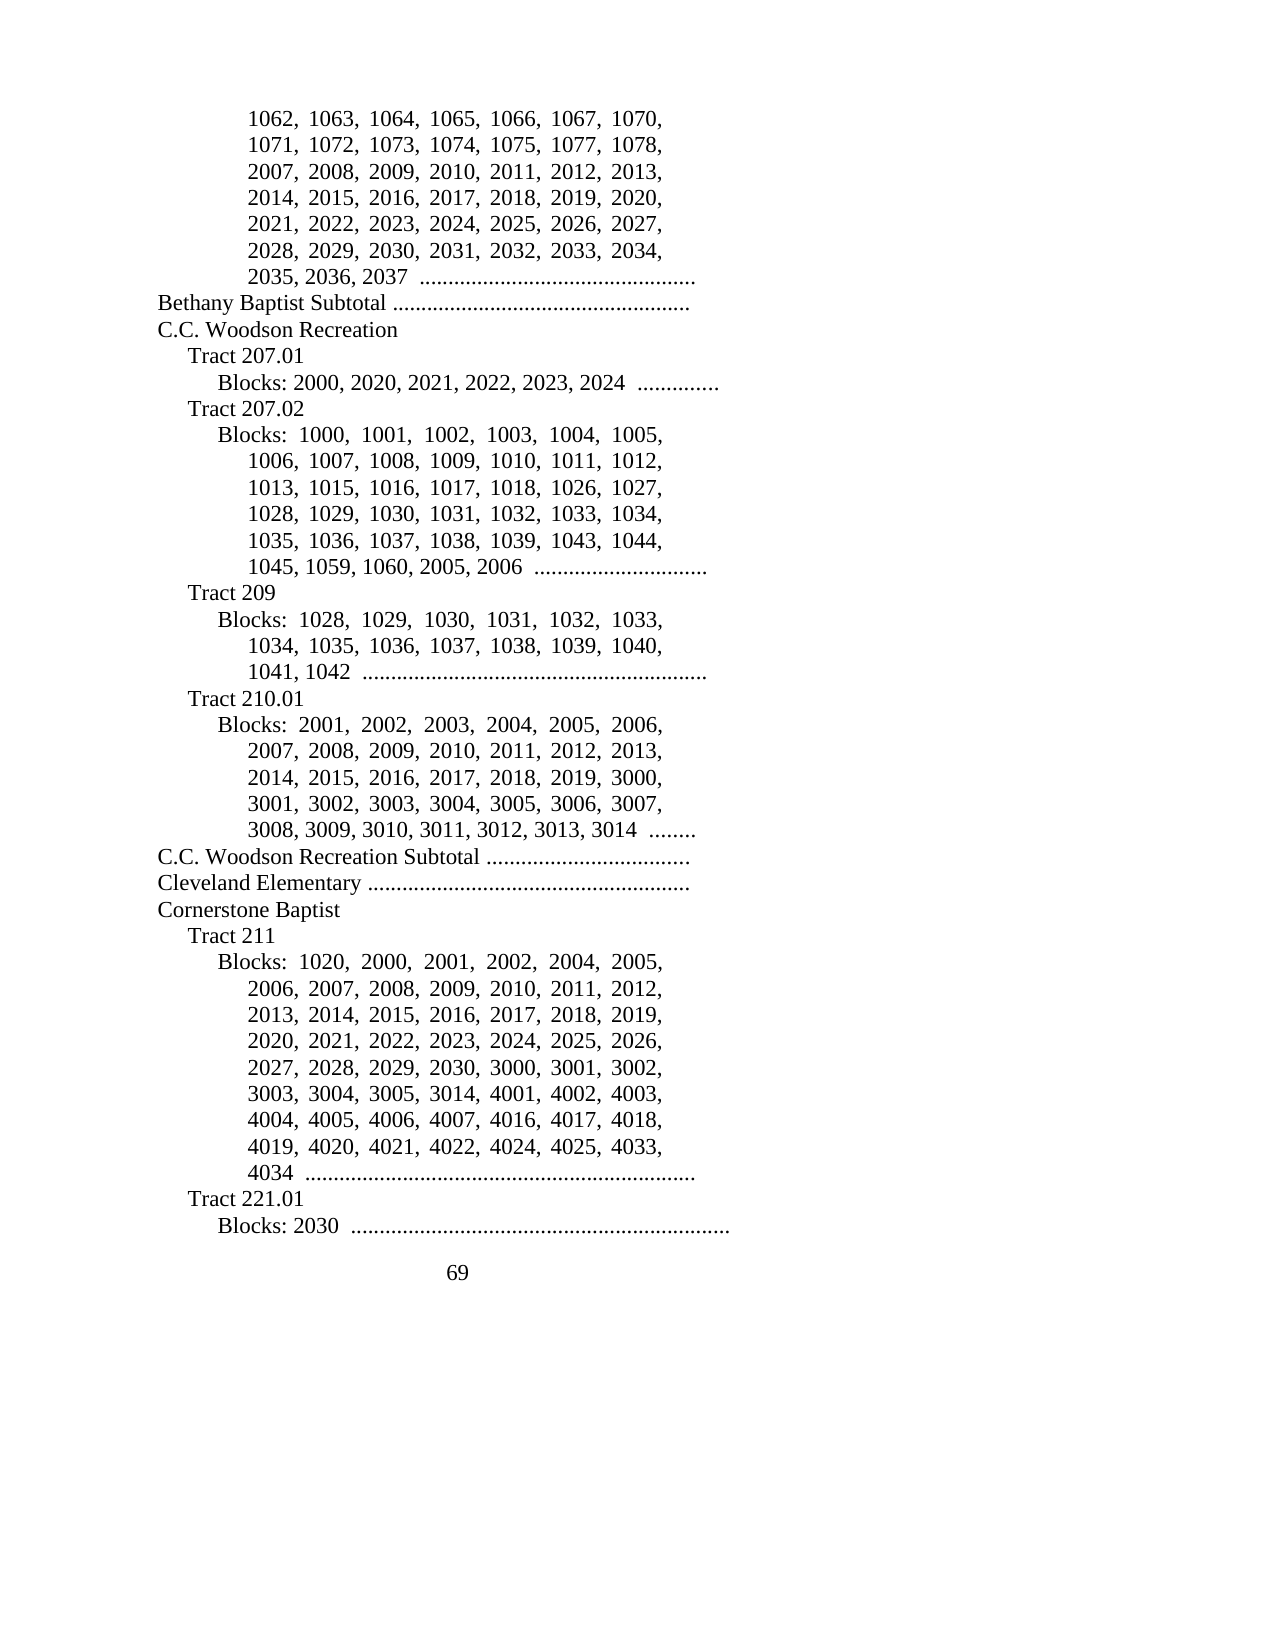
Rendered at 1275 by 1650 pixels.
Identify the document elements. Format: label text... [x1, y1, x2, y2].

text Blocks: 2001, 2002, 2003, 2004, 2005, 2006, 2007, 2008, 2009, 2010, 2011, 2012, 2013, 2014, 2015, 2016, 2017, 2018, 2019, 3000, 3001, 3002, 3003, 3004, 3005, 3006, 3007, 3008, 3009, 3010, 3011, 3012, 3013, 3014 1478 [217, 711, 663, 843]
text Tract 211 [187, 922, 787, 948]
text Bethany Baptist Subtotal 3,253 [157, 289, 663, 316]
text Tract 210.01 [187, 685, 787, 711]
text Tract 207.02 [187, 395, 787, 421]
text Blocks: 2030 0 [217, 1212, 663, 1238]
text Tract 209 [187, 579, 787, 606]
text Cornerstone Baptist [157, 896, 663, 922]
text C.C. Woodson Recreation [157, 316, 663, 342]
text Tract 207.01 [187, 342, 787, 368]
text Tract 221.01 [187, 1186, 787, 1212]
text Blocks: 1000, 1001, 1002, 1003, 1004, 1005, 1006, 1007, 1008, 1009, 1010, 1011, 1012, 1013, 1015, 1016, 1017, 1018, 1026, 1027, 1028, 1029, 1030, 1031, 1032, 1033, 1034, 1035, 1036, 1037, 1038, 1039, 1043, 1044, 1045, 1059, 1060, 2005, 2006 660 [217, 421, 663, 579]
text Cleveland Elementary 4,464 [157, 869, 663, 896]
text Blocks: 1028, 1029, 1030, 1031, 1032, 1033, 1034, 1035, 1036, 1037, 1038, 1039, 1040, 1041, 1042 204 [217, 606, 663, 685]
text Blocks: 1020, 2000, 2001, 2002, 2004, 2005, 2006, 2007, 2008, 2009, 2010, 2011, 2012, 2013, 2014, 2015, 2016, 2017, 2018, 2019, 2020, 2021, 2022, 2023, 2024, 2025, 2026, 2027, 2028, 2029, 2030, 3000, 3001, 3002, 3003, 3004, 3005, 3014, 4001, 4002, 4003, 4004, 4005, 4006, 4007, 4016, 4017, 4018, 4019, 4020, 4021, 4022, 4024, 4025, 4033, 4034 2294 [217, 948, 663, 1186]
text Blocks: 2000, 2020, 2021, 2022, 2023, 2024 17 [217, 368, 663, 395]
text C.C. Woodson Recreation Subtotal 2,359 [157, 843, 663, 869]
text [217, 105, 663, 289]
